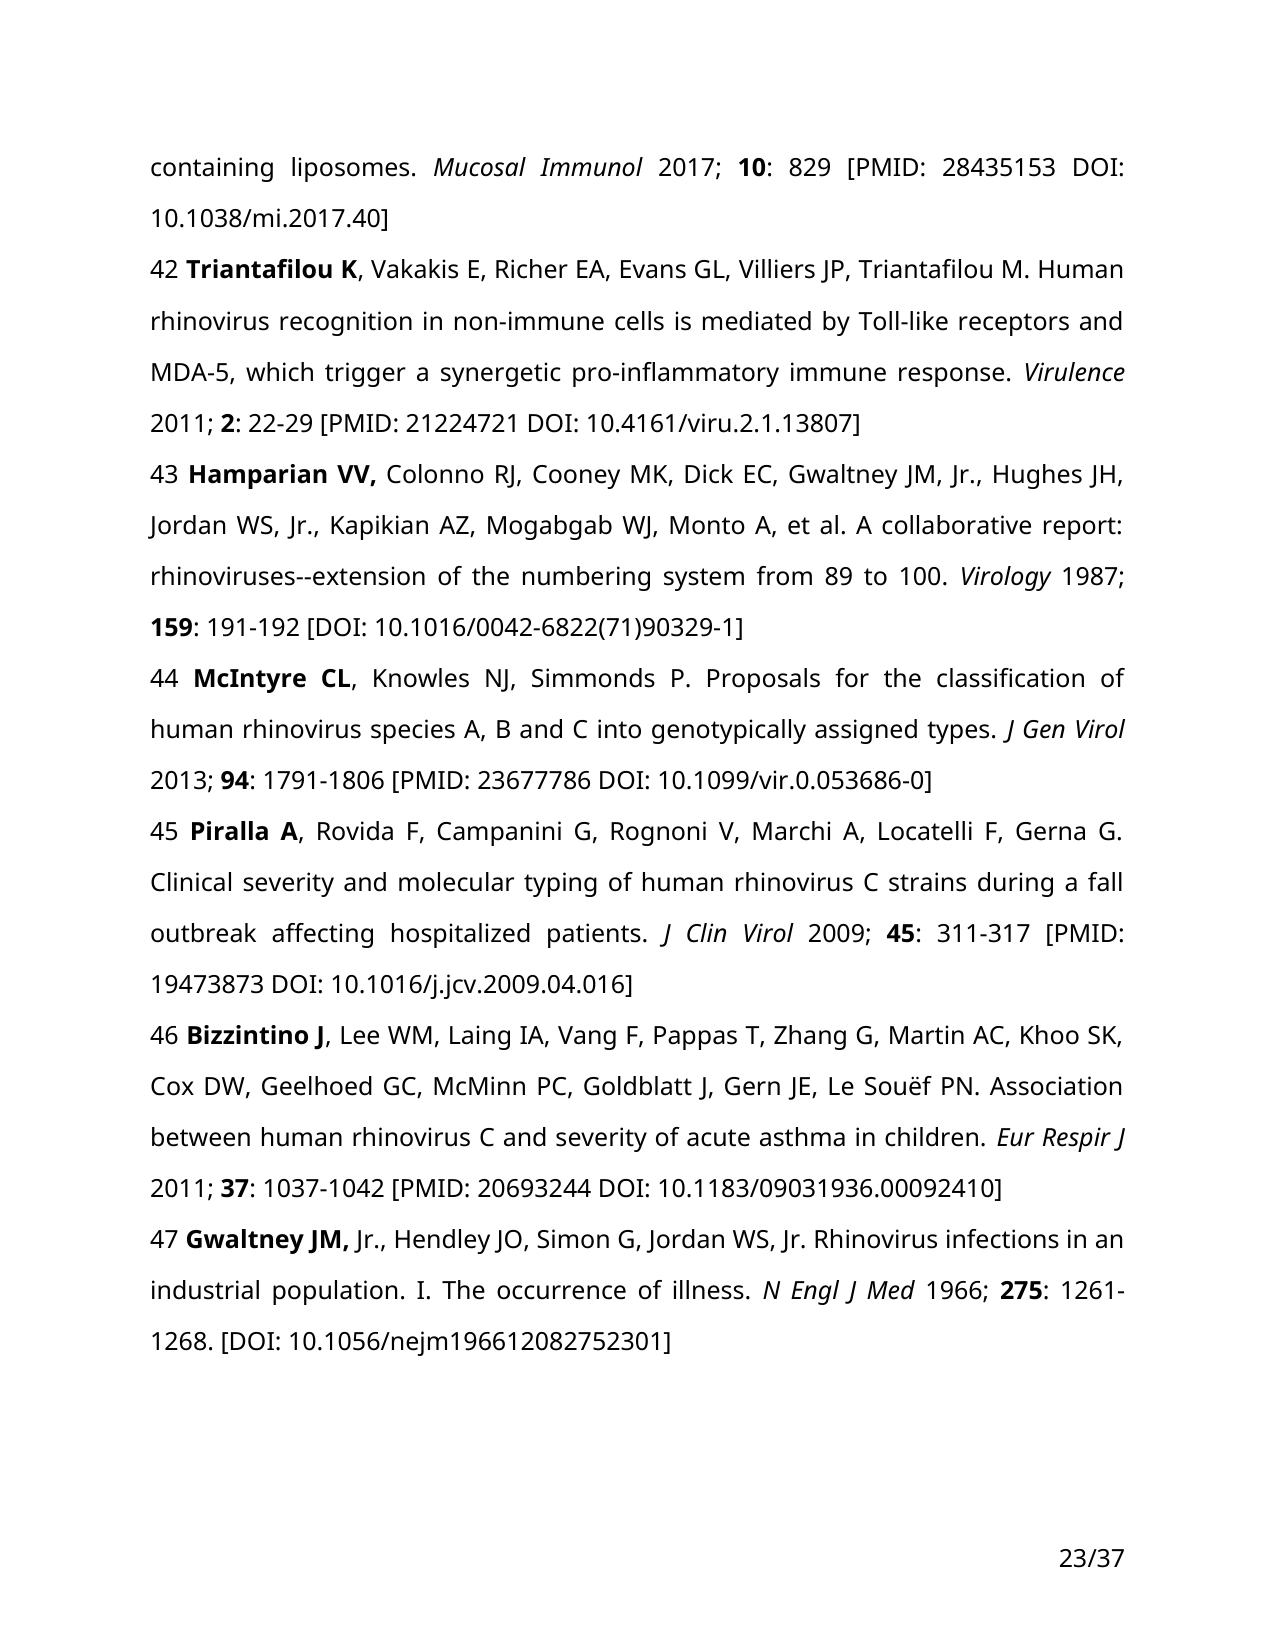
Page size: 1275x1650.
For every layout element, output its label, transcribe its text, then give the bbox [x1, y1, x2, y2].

text 42 Triantafilou K, Vakakis E, Richer EA, Evans GL, Villiers JP, Triantafilou M. Human rhinovirus recognition in non-immune cells is mediated by Toll-like receptors and MDA-5, which trigger a synergetic pro-inflammatory immune response. Virulence 2011; 2: 22-29 [PMID: 21224721 DOI: 10.4161/viru.2.1.13807] [150, 252, 1125, 439]
text 45 Piralla A, Rovida F, Campanini G, Rognoni V, Marchi A, Locatelli F, Gerna G. Clinical severity and molecular typing of human rhinovirus C strains during a fall outbreak affecting hospitalized patients. J Clin Virol 2009; 45: 311-317 [PMID: 19473873 DOI: 10.1016/j.jcv.2009.04.016] [150, 813, 1125, 1001]
text 47 Gwaltney JM, Jr., Hendley JO, Simon G, Jordan WS, Jr. Rhinovirus infections in an industrial population. I. The occurrence of illness. N Engl J Med 1966; 275: 1261-1268. [DOI: 10.1056/nejm196612082752301] [150, 1222, 1125, 1358]
text 44 McIntyre CL, Knowles NJ, Simmonds P. Proposals for the classification of human rhinovirus species A, B and C into genotypically assigned types. J Gen Virol 2013; 94: 1791-1806 [PMID: 23677786 DOI: 10.1099/vir.0.053686-0] [150, 660, 1125, 797]
text 43 Hamparian VV, Colonno RJ, Cooney MK, Dick EC, Gwaltney JM, Jr., Hughes JH, Jordan WS, Jr., Kapikian AZ, Mogabgab WJ, Monto A, et al. A collaborative report: rhinoviruses--extension of the numbering system from 89 to 100. Virology 1987; 159: 191-192 [DOI: 10.1016/0042-6822(71)90329-1] [150, 456, 1125, 643]
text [150, 150, 1125, 235]
text 46 Bizzintino J, Lee WM, Laing IA, Vang F, Pappas T, Zhang G, Martin AC, Khoo SK, Cox DW, Geelhoed GC, McMinn PC, Goldblatt J, Gern JE, Le Souëf PN. Association between human rhinovirus C and severity of acute asthma in children. Eur Respir J 2011; 37: 1037-1042 [PMID: 20693244 DOI: 10.1183/09031936.00092410] [150, 1018, 1125, 1205]
